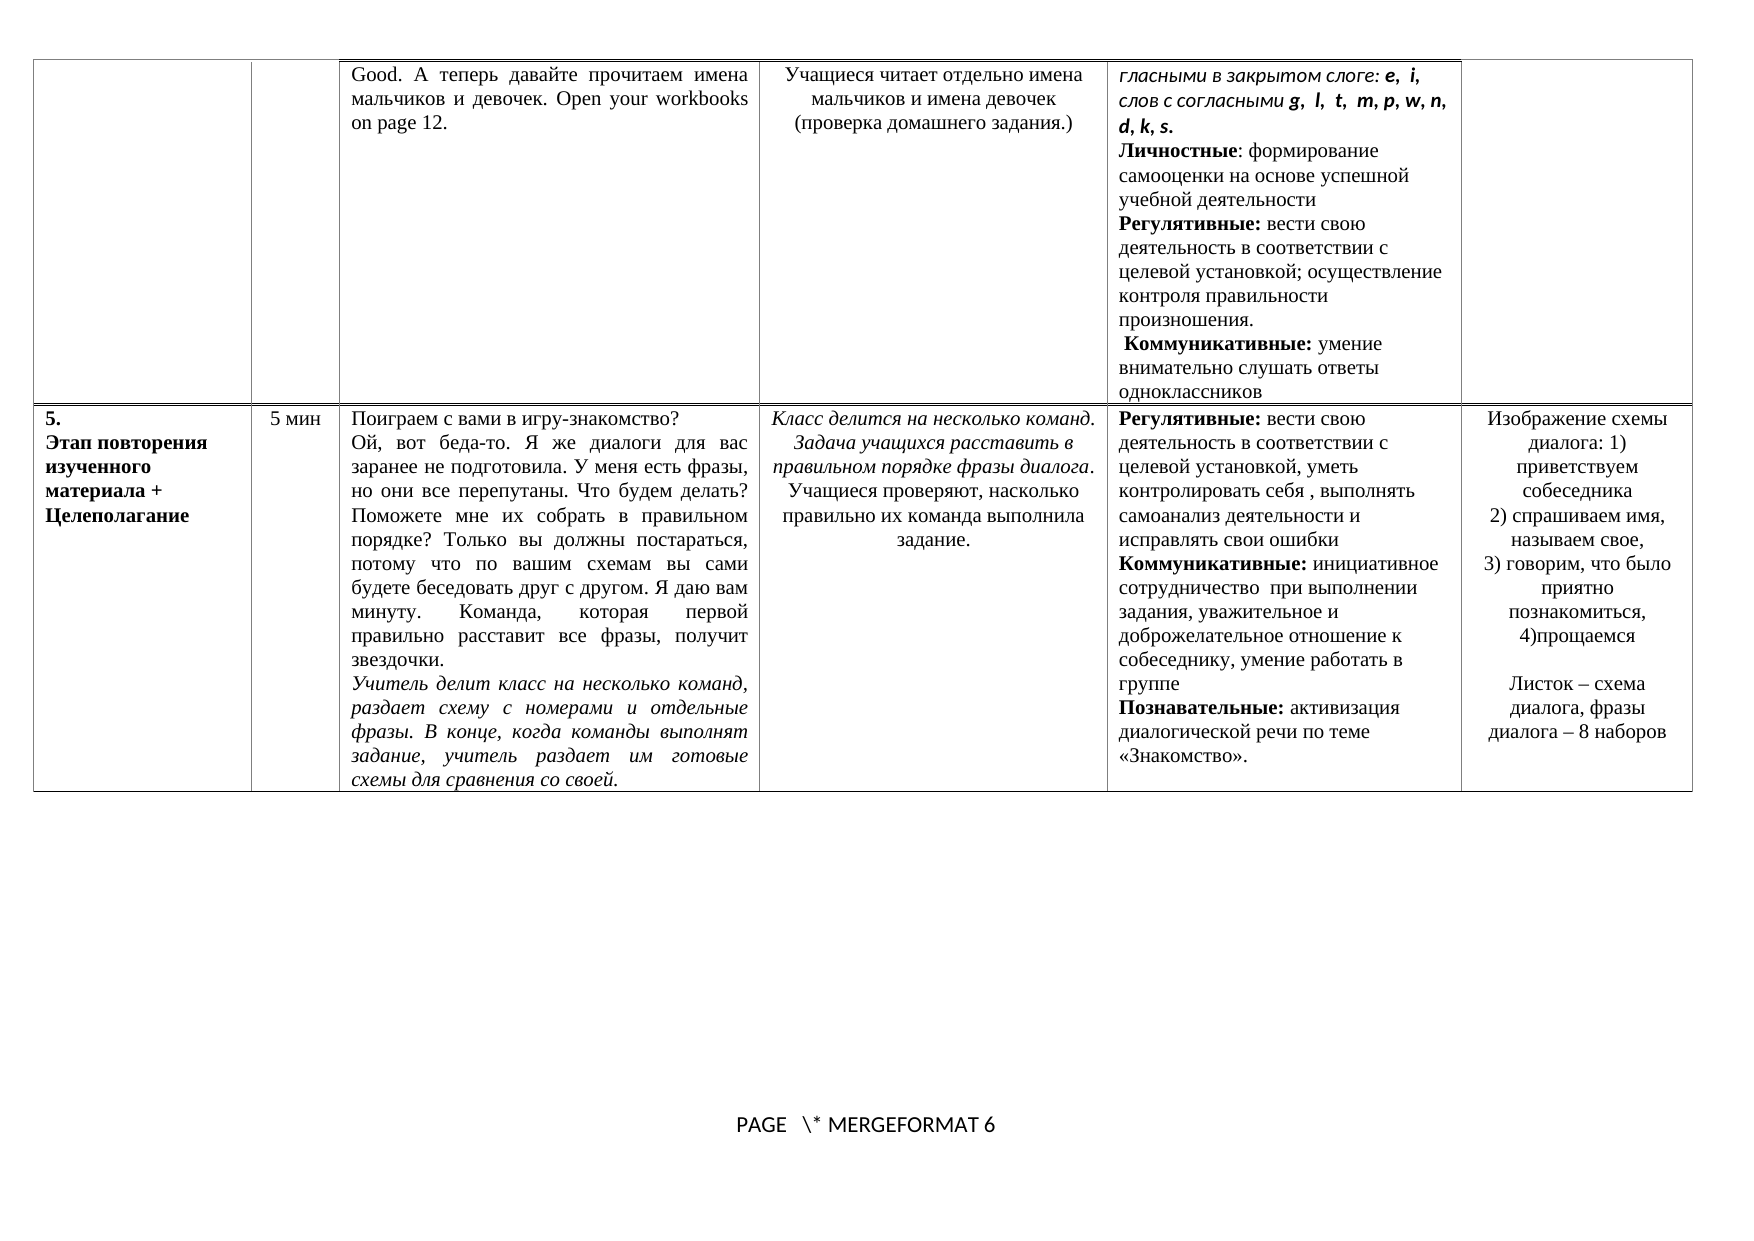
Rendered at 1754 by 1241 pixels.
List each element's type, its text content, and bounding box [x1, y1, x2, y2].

table_cell 5. Этап повторения изученного материала + Целеполагание [34, 406, 251, 791]
table_cell Класс делится на несколько команд. Задача учащихся расставить в правильном порядке фразы диалога. Учащиеся проверяют, насколько правильно их команда выполнила задание. [760, 406, 1107, 791]
table_cell Поиграем с вами в игру-знакомство? Ой, вот беда-то. Я же диалоги для вас заранее не подготовила. У меня есть фразы, но они все перепутаны. Что будем делать? Поможете мне их собрать в правильном порядке? Только вы должны постараться, потому что по вашим схемам вы сами будете беседовать друг с другом. Я даю вам минуту. Команда, которая первой правильно расставит все фразы, получит звездочки. Учитель делит класс на несколько команд, раздает схему с номерами и отдельные фразы. В конце, когда команды выполнят задание, учитель раздает им готовые схемы для сравнения со своей. [340, 406, 759, 791]
table_cell -Последние предметы мы можем встретить в школе. Давайте вспомним вместе, какие буквы мы уже успели выучить с вами. Good. А теперь давайте прочитаем имена мальчиков и девочек. Open your workbooks on page 12. [340, 62, 759, 403]
table_cell Регулятивные: вести свою деятельность в соответствии с целевой установкой, уметь контролировать себя , выполнять самоанализ деятельности и исправлять свои ошибки Коммуникативные: инициативное сотрудничество при выполнении задания, уважительное и доброжелательное отношение к собеседнику, умение работать в группе Познавательные: активизация диалогической речи по теме «Знакомство». Личностные: мотивации учебной деятельности (социальная, учебно-познавательная), самоанализ [1108, 406, 1461, 791]
table_cell [251, 60, 340, 403]
table_cell [1462, 60, 1692, 403]
table_cell [34, 60, 251, 403]
table_cell Учитель показывает карточки с буквами, ученики называют буквы. Учащиеся читает отдельно имена мальчиков и имена девочек (проверка домашнего задания.) [760, 62, 1107, 403]
table_cell 5 мин [252, 406, 339, 791]
table_cell Изображение схемы диалога: 1) приветствуем собеседника 2) спрашиваем имя, называем свое, 3) говорим, что было приятно познакомиться, 4)прощаемся Листок – схема диалога, фразы диалога – 8 наборов [1462, 406, 1692, 791]
table_cell Познавательные: осуществлять актуализацию полученных знаний: Актуализация чтения слов с гласными в закрытом слоге: e, i, слов с согласными g, l, t, m, p, w, n, d, k, s. Личностные: формирование самооценки на основе успешной учебной деятельности Регулятивные: вести свою деятельность в соответствии с целевой установкой; осуществление контроля правильности произношения. Коммуникативные: умение внимательно слушать ответы одноклассников [1108, 62, 1461, 403]
